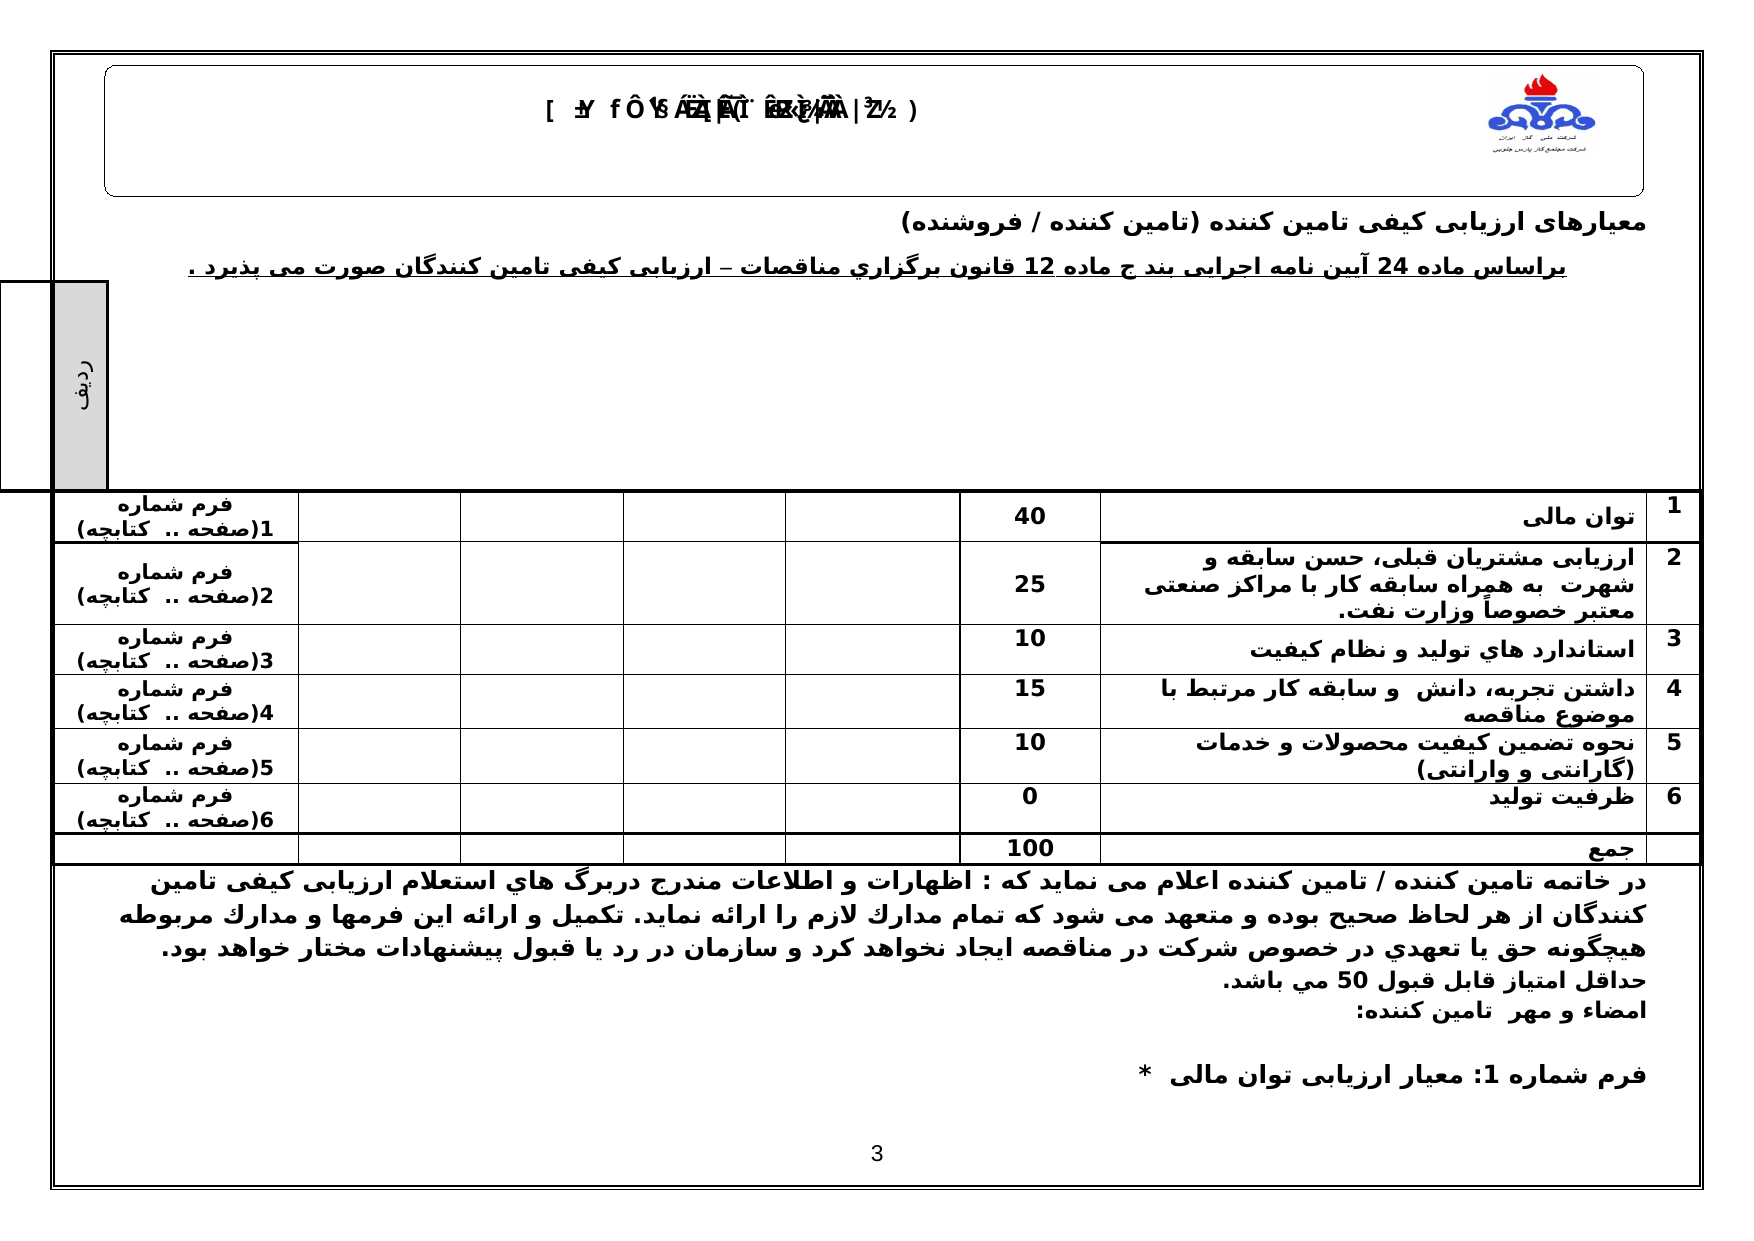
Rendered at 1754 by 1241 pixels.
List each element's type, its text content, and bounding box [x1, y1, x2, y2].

table_cell فرم شماره 5(صفحه .. كتابچه) [55, 729, 298, 782]
table_cell [461, 493, 623, 541]
table_cell [786, 784, 959, 832]
table_cell 100 [961, 835, 1100, 863]
table_cell [299, 542, 460, 624]
table_cell فرم شماره 6(صفحه .. كتابچه) [55, 784, 298, 832]
table_cell 3 [1647, 625, 1699, 674]
table_cell 4 [1647, 675, 1699, 728]
table_cell داشتن تجربه، دانش و سابقه کار مرتبط با موضوع مناقصه [1101, 675, 1646, 728]
table_cell 6 [1647, 784, 1699, 832]
table_cell [461, 784, 623, 832]
table_header ردیف [55, 283, 106, 489]
table_cell [299, 784, 460, 832]
text معیارهای ارزیابی کیفی تامین کننده (تامين كننده / فروشنده) [106, 207, 1648, 236]
table_cell [299, 493, 460, 541]
table_cell [786, 493, 959, 541]
table_cell 25 [961, 542, 1100, 624]
table_cell [461, 625, 623, 674]
table_cell 15 [961, 675, 1100, 728]
table_cell فرم شماره 2(صفحه .. كتابچه) [55, 544, 298, 624]
table_cell [624, 675, 785, 728]
table_cell 5 [1647, 729, 1699, 782]
table_cell 2 [1647, 544, 1699, 624]
table_cell فرم شماره 3(صفحه .. كتابچه) [55, 625, 298, 674]
table_cell 10 [961, 729, 1100, 782]
table_cell 1 [1647, 493, 1699, 541]
table_cell فرم شماره 1(صفحه .. كتابچه) [55, 493, 298, 541]
table_cell [55, 835, 298, 863]
table_cell [786, 835, 959, 863]
table_cell [786, 675, 959, 728]
table_cell 10 [961, 625, 1100, 674]
table_cell [786, 542, 959, 624]
table_cell توان مالی [1101, 493, 1646, 541]
table_cell [461, 675, 623, 728]
table_cell استاندارد هاي تولید و نظام کیفیت [1101, 625, 1646, 674]
table_cell [1647, 835, 1699, 863]
text حداقل امتياز قابل قبول 50 مي باشد. [106, 967, 1648, 993]
table_cell فرم شماره 4(صفحه .. كتابچه) [55, 675, 298, 728]
table_cell نحوه تضمین کیفیت محصولات و خدمات (گارانتی و وارانتی) [1101, 729, 1646, 782]
table_cell [624, 835, 785, 863]
table_cell [624, 625, 785, 674]
text در خاتمه تامین کننده / تامين كننده اعلام می نماید که : اظهارات و اطلاعات مندرج دربرگ هاي استعلام ارزیابی کیفی تامین کنندگان از هر لحاظ صحیح بوده و متعهد می شود که تمام مدارك لازم را ارائه نماید. تکمیل و ارائه این فرمها و مدارك مربوطه هیچگونه حق یا تعهدي در خصوص شرکت در مناقصه ایجاد نخواهد کرد و سازمان در رد یا قبول پیشنهادات مختار خواهد بود. [106, 866, 1648, 962]
table_cell 0 [961, 784, 1100, 832]
text فرم شماره 1: معیار ارزیابی توان مالی * [106, 1060, 1648, 1089]
table_cell جمع [1101, 835, 1646, 863]
table_cell [624, 542, 785, 624]
table_cell [461, 542, 623, 624]
table_cell [624, 493, 785, 541]
table_cell [786, 625, 959, 674]
table_cell [786, 729, 959, 782]
table_cell [461, 835, 623, 863]
table_cell [461, 729, 623, 782]
text امضاء و مهر تامين كننده: [106, 997, 1648, 1024]
table_cell [299, 835, 460, 863]
picture [1485, 73, 1597, 157]
table_cell ارزیابی مشتریان قبلی، حسن سابقه و شهرت به همراه سابقه کار با مراکز صنعتی معتبر خصوصاً وزارت نفت. [1101, 544, 1646, 624]
table_cell [624, 729, 785, 782]
table_cell 40 [961, 493, 1100, 541]
table_cell [624, 784, 785, 832]
table_cell [299, 625, 460, 674]
text براساس ماده 24 آیین نامه اجرایی بند ج ماده 12 قانون برگزاري مناقصات – ارزیابی کیفی تامین کنندگان صورت می پذیرد . [106, 253, 1648, 280]
table_cell [299, 675, 460, 728]
table_cell [299, 729, 460, 782]
table_cell ظرفیت تولید [1101, 784, 1646, 832]
